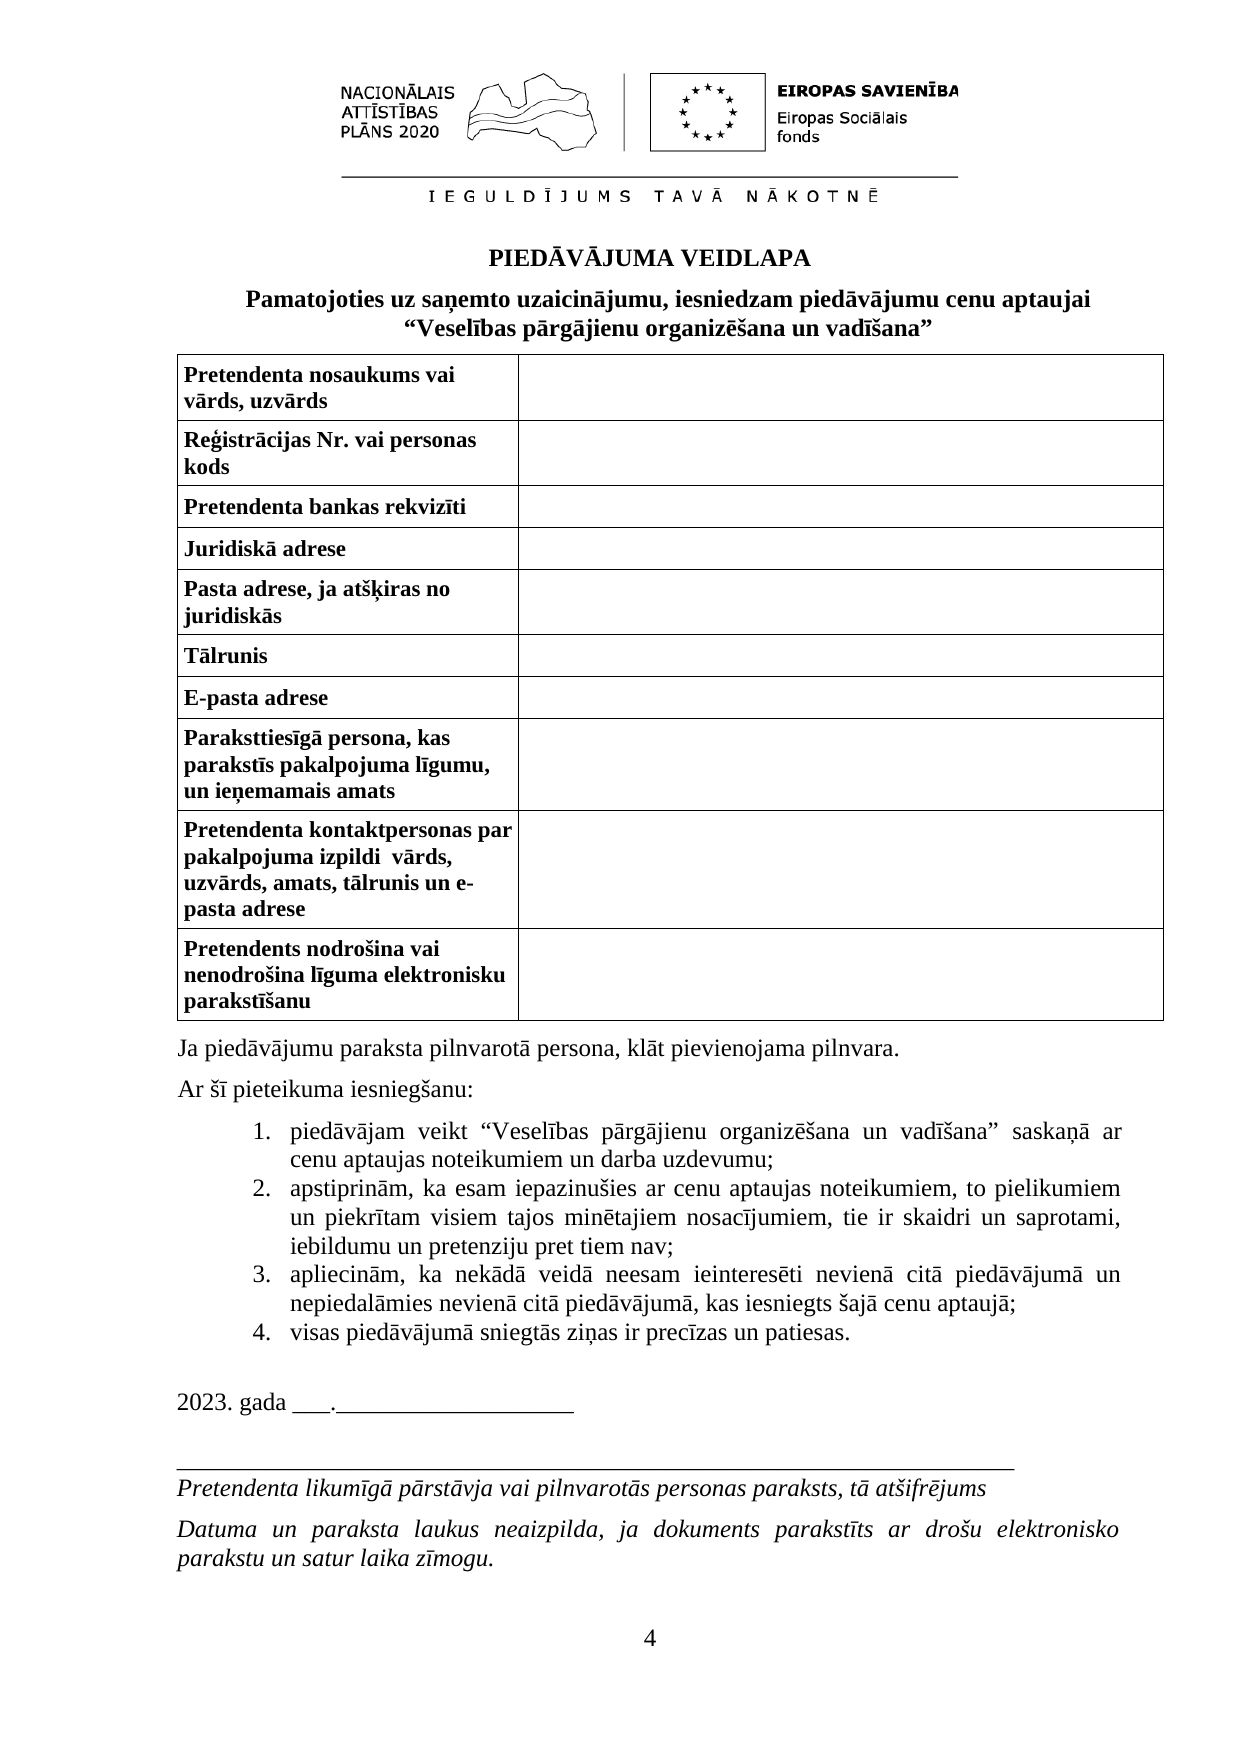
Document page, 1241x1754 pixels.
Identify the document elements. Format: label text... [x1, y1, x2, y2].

table_cell Reģistrācijas Nr. vai personas kods [178, 421, 518, 485]
text PIEDĀVĀJUMA VEIDLAPA [177, 243, 1122, 271]
list visas piedāvājumā sniegtās ziņas ir precīzas un patiesas. [252, 1317, 1122, 1346]
table_cell [519, 635, 1163, 676]
table_cell [519, 929, 1163, 1020]
table_cell Juridiskā adrese [178, 528, 518, 568]
table_cell [519, 719, 1163, 809]
table_header [519, 355, 1163, 419]
list Pamatojoties uz saņemto uzaicinājumu, iesniedzam piedāvājumu cenu aptaujai “Veselības pārgājienu organizēšana un vadīšana” [215, 284, 1122, 341]
list apliecinām, ka nekādā veidā neesam ieinteresēti nevienā citā piedāvājumā un nepiedalāmies nevienā citā piedāvājumā, kas iesniegts šajā cenu aptaujā; [252, 1259, 1122, 1317]
table_cell Pretendenta bankas rekvizīti [178, 486, 518, 527]
table_cell Tālrunis [178, 635, 518, 676]
list piedāvājam veikt “Veselības pārgājienu organizēšana un vadīšana” saskaņā ar cenu aptaujas noteikumiem un darba uzdevumu; [252, 1116, 1122, 1173]
list apstiprinām, ka esam iepazinušies ar cenu aptaujas noteikumiem, to pielikumiem un piekrītam visiem tajos minētajiem nosacījumiem, tie ir skaidri un saprotami, iebildumu un pretenziju pret tiem nav; [252, 1173, 1122, 1259]
table_cell [519, 421, 1163, 485]
table_cell Paraksttiesīgā persona, kas parakstīs pakalpojuma līgumu, un ieņemamais amats [178, 719, 518, 809]
text Datuma un paraksta laukus neaizpilda, ja dokuments parakstīts ar drošu elektronisko parakstu un satur laika zīmogu. [177, 1514, 1122, 1572]
text Pretendenta likumīgā pārstāvja vai pilnvarotās personas paraksts, tā atšifrējums [177, 1473, 1122, 1502]
table_header Pretendenta nosaukums vai vārds, uzvārds [178, 355, 518, 419]
table_cell E-pasta adrese [178, 677, 518, 717]
text Ja piedāvājumu paraksta pilnvarotā persona, klāt pievienojama pilnvara. [177, 1033, 1122, 1062]
picture [341, 73, 959, 202]
table_cell Pasta adrese, ja atšķiras no juridiskās [178, 570, 518, 634]
table_cell [519, 570, 1163, 634]
table_cell Pretendenta kontaktpersonas par pakalpojuma izpildi vārds, uzvārds, amats, tālrunis un e-pasta adrese [178, 811, 518, 928]
table_cell [519, 677, 1163, 717]
text Ar šī pieteikuma iesniegšanu: [177, 1074, 1122, 1103]
table_cell [519, 528, 1163, 568]
table_cell [519, 486, 1163, 527]
table_cell Pretendents nodrošina vai nenodrošina līguma elektronisku parakstīšanu [178, 929, 518, 1020]
table_cell [519, 811, 1163, 928]
text 2023. gada ___.___________________ [177, 1387, 1122, 1416]
text ___________________________________________________________________ [177, 1444, 1122, 1473]
